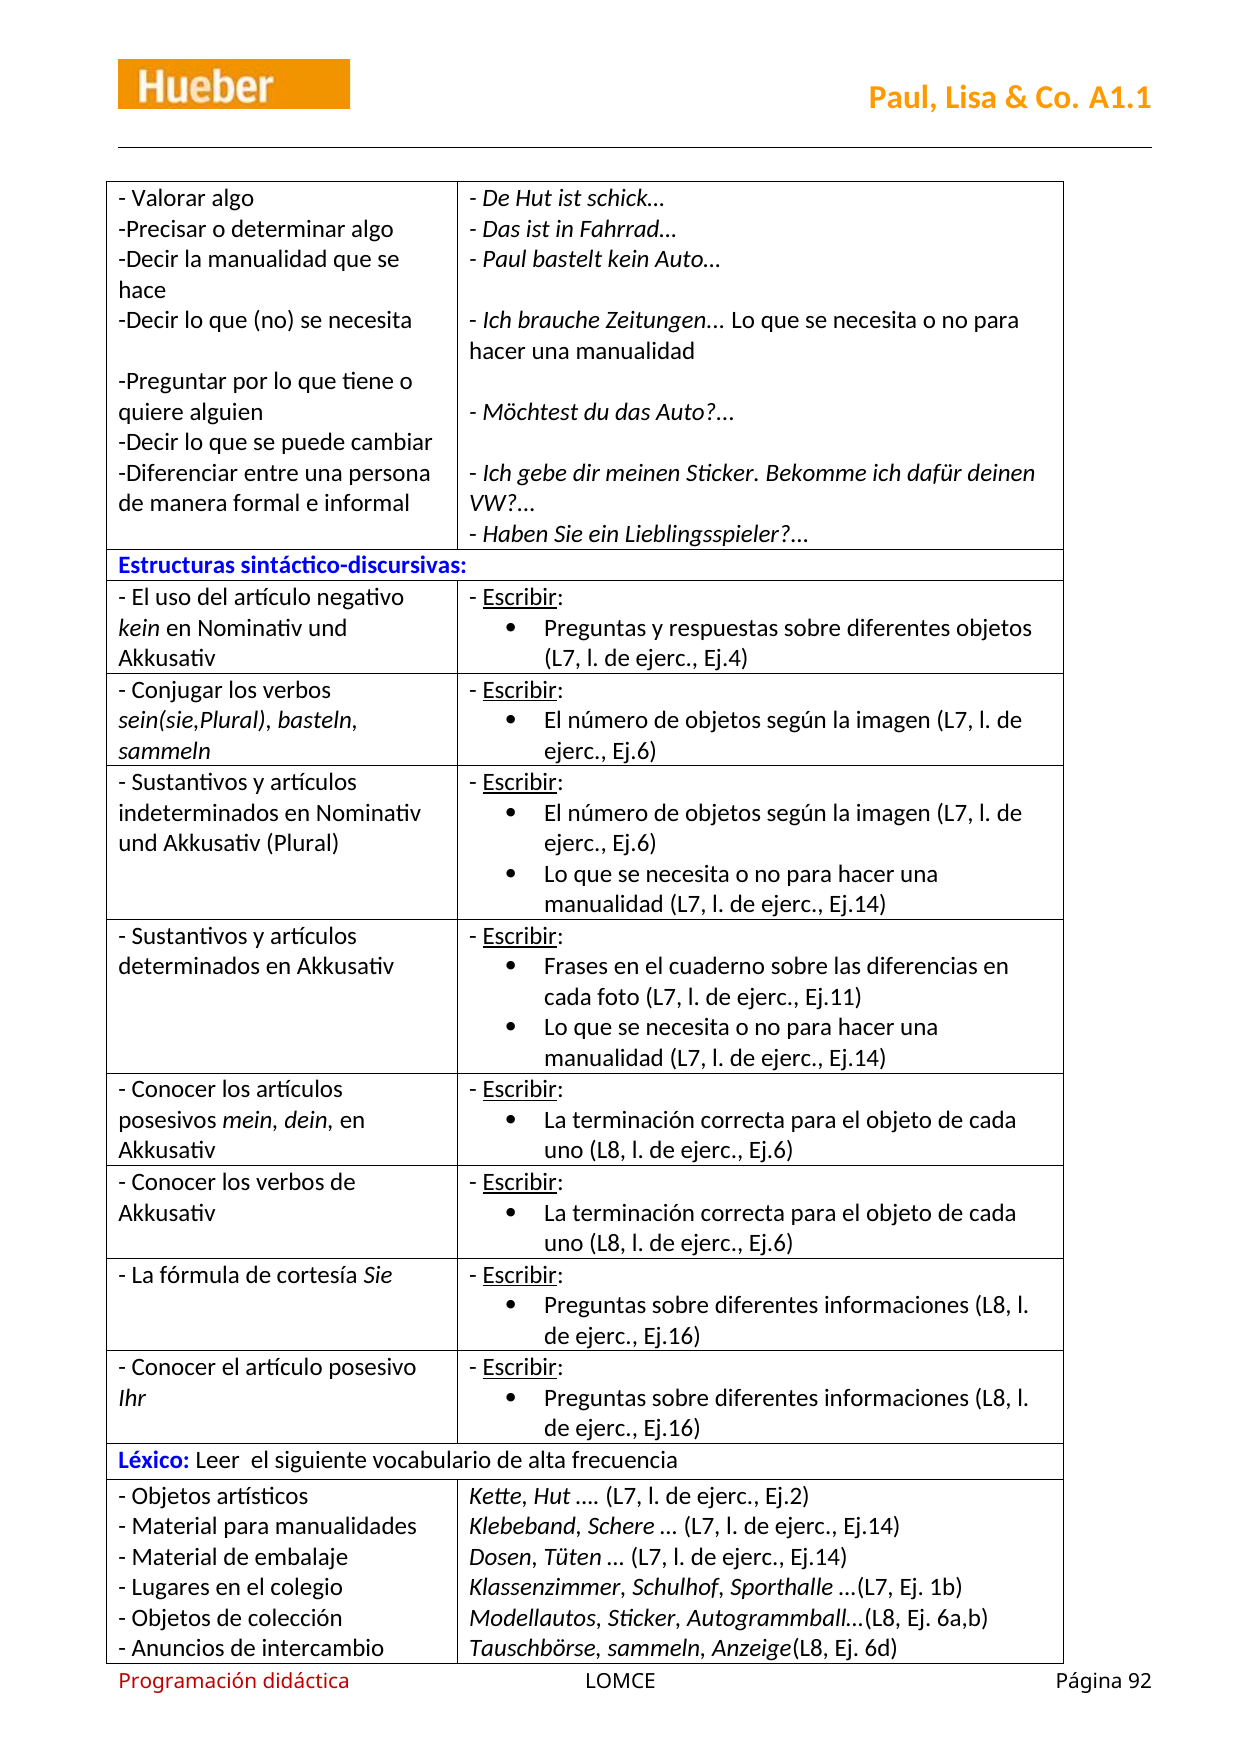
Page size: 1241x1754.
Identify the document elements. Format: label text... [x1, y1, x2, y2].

table_cell - Conocer los artículos posesivos mein, dein, en Akkusativ [107, 1074, 457, 1165]
table_cell - Conocer los verbos de Akkusativ [107, 1166, 457, 1258]
table_cell - Conocer el artículo posesivo Ihr [107, 1351, 457, 1443]
table_cell - Escribir: Preguntas sobre diferentes informaciones (L8, l. de ejerc., Ej.16) [458, 1351, 1063, 1443]
table_cell - Escribir: Frases en el cuaderno sobre las diferencias en cada foto (L7, l. de ejerc., Ej.11) Lo que se necesita o no para hacer una manualidad (L7, l. de ejerc., Ej.14) [458, 920, 1063, 1073]
table_cell - La fórmula de cortesía Sie [107, 1259, 457, 1350]
table_cell - Escribir: La terminación correcta para el objeto de cada uno (L8, l. de ejerc., Ej.6) [458, 1166, 1063, 1258]
table_cell - Conjugar los verbos sein(sie,Plural), basteln, sammeln [107, 674, 457, 765]
table_cell - Valorar algo -Precisar o determinar algo -Decir la manualidad que se hace -Decir lo que (no) se necesita -Preguntar por lo que tiene o quiere alguien -Decir lo que se puede cambiar -Diferenciar entre una persona de manera formal e informal [107, 182, 457, 548]
table_cell - Escribir: El número de objetos según la imagen (L7, l. de ejerc., Ej.6) Lo que se necesita o no para hacer una manualidad (L7, l. de ejerc., Ej.14) [458, 766, 1063, 919]
table_cell - Objetos artísticos - Material para manualidades - Material de embalaje - Lugares en el colegio - Objetos de colección - Anuncios de intercambio [107, 1480, 457, 1663]
table_cell - Sustantivos y artículos indeterminados en Nominativ und Akkusativ (Plural) [107, 766, 457, 919]
table_cell - Escribir: La terminación correcta para el objeto de cada uno (L8, l. de ejerc., Ej.6) [458, 1074, 1063, 1165]
picture [118, 59, 351, 109]
table_cell - Escribir: El número de objetos según la imagen (L7, l. de ejerc., Ej.6) [458, 674, 1063, 765]
table_cell Léxico: Leer el siguiente vocabulario de alta frecuencia [107, 1444, 1063, 1479]
table_cell - Escribir: Preguntas sobre diferentes informaciones (L8, l. de ejerc., Ej.16) [458, 1259, 1063, 1350]
table_cell - El uso del artículo negativo kein en Nominativ und Akkusativ [107, 581, 457, 673]
table_cell - De Hut ist schick… - Das ist in Fahrrad… - Paul bastelt kein Auto… - Ich brauche Zeitungen... Lo que se necesita o no para hacer una manualidad - Möchtest du das Auto?... - Ich gebe dir meinen Sticker. Bekomme ich dafür deinen VW?... - Haben Sie ein Lieblingsspieler?... [458, 182, 1063, 548]
table_cell Estructuras sintáctico-discursivas: [107, 550, 1063, 580]
table_cell - Escribir: Preguntas y respuestas sobre diferentes objetos (L7, l. de ejerc., Ej.4) [458, 581, 1063, 673]
table_cell Kette, Hut …. (L7, l. de ejerc., Ej.2) Klebeband, Schere … (L7, l. de ejerc., Ej.14) Dosen, Tüten … (L7, l. de ejerc., Ej.14) Klassenzimmer, Schulhof, Sporthalle …(L7, Ej. 1b) Modellautos, Sticker, Autogrammball…(L8, Ej. 6a,b) Tauschbörse, sammeln, Anzeige(L8, Ej. 6d) [458, 1480, 1063, 1663]
table_cell - Sustantivos y artículos determinados en Akkusativ [107, 920, 457, 1073]
